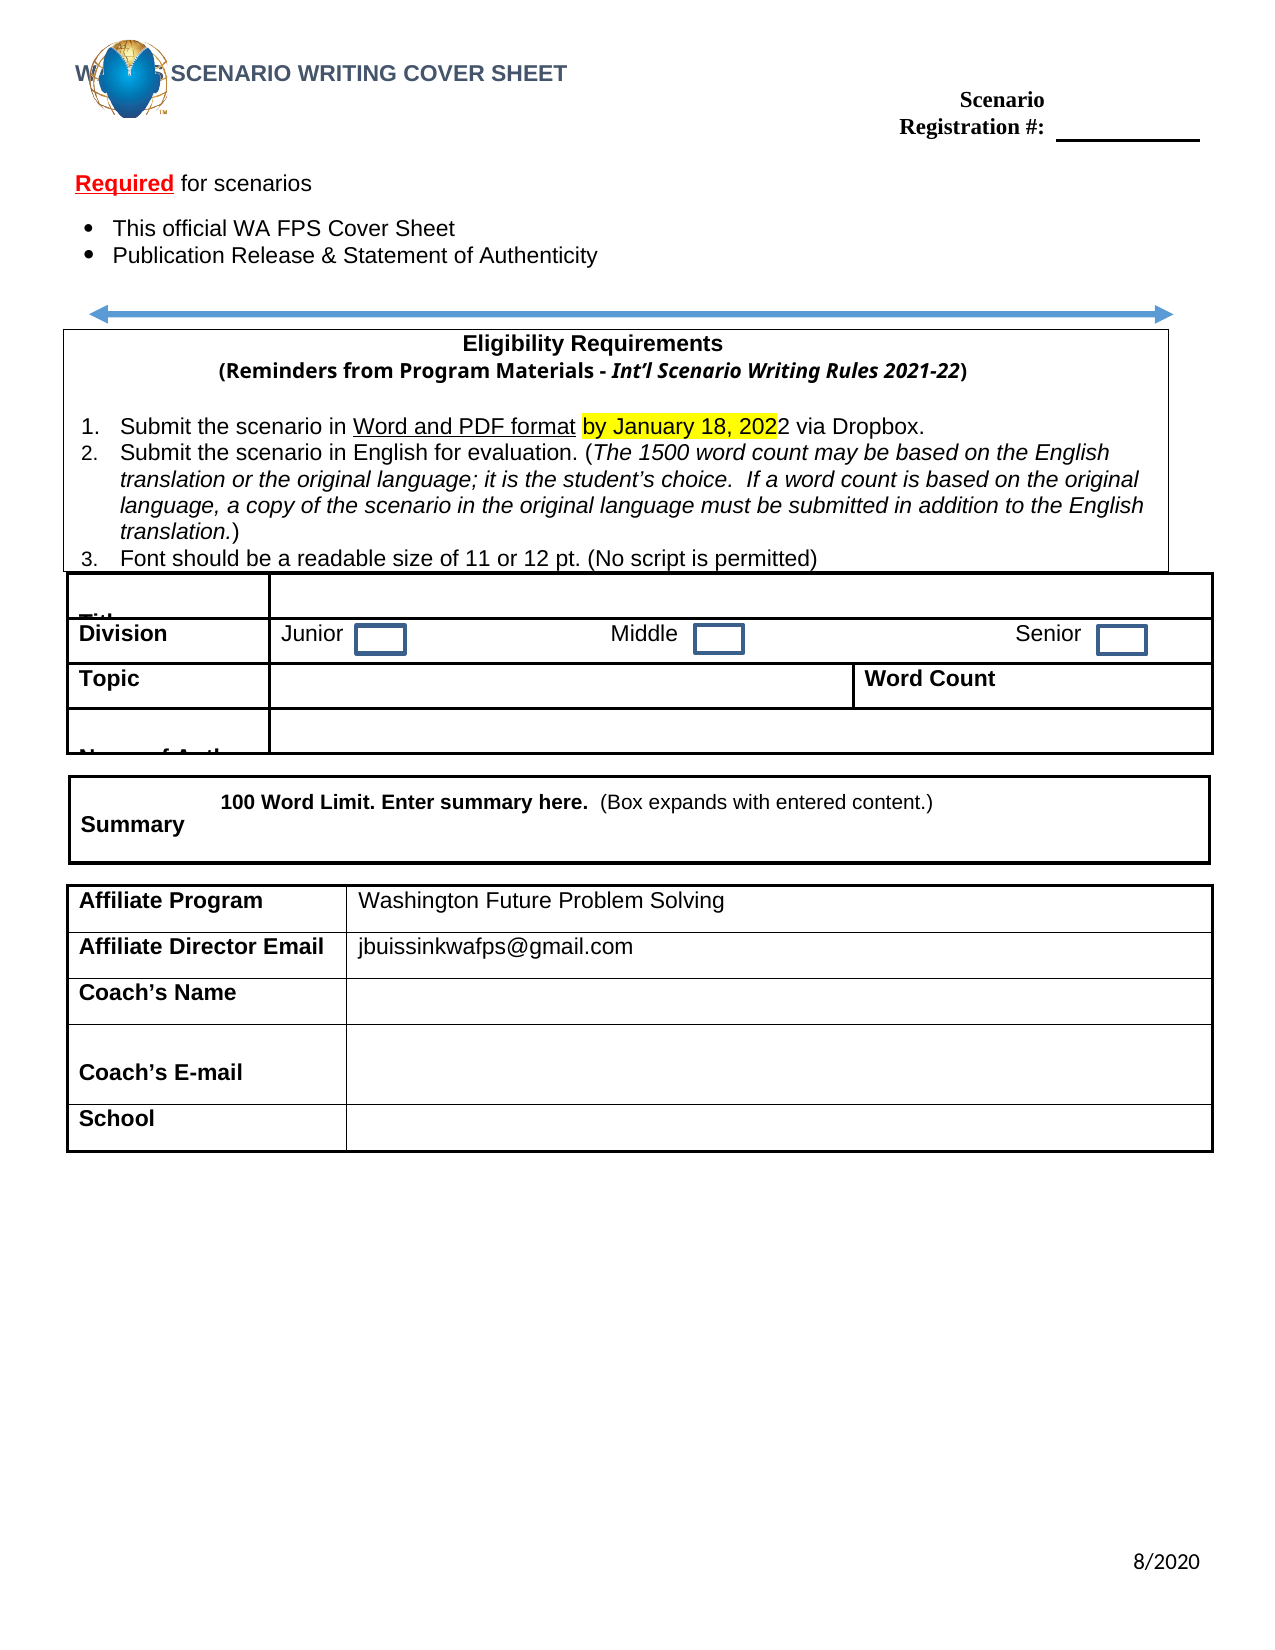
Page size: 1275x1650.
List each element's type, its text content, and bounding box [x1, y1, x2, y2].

table_cell Division [69, 620, 268, 662]
picture [89, 39, 168, 118]
table_cell [271, 665, 852, 707]
table_header Affiliate Program [69, 887, 346, 932]
table_cell Coach’s E-mail [69, 1025, 346, 1104]
table_cell [347, 1105, 1211, 1150]
table_cell Coach’s Name [69, 979, 346, 1024]
table_cell [347, 1025, 1211, 1104]
table_cell Name of Author [69, 710, 268, 752]
table_cell [271, 710, 1211, 752]
text Required for scenarios [75, 170, 1200, 197]
table_cell [347, 979, 1211, 1024]
table_header Summary [71, 778, 209, 861]
list Publication Release & Statement of Authenticity [84, 242, 1200, 268]
table_cell School [69, 1105, 346, 1150]
table_cell Junior Middle Senior [271, 620, 1211, 662]
table_header 100 Word Limit. Enter summary here. (Box expands with entered content.) [209, 778, 1208, 861]
table_cell Word Count [855, 665, 1211, 707]
table_cell jbuissinkwafps@gmail.com [347, 933, 1211, 978]
table_cell Affiliate Director Email [69, 933, 346, 978]
table_header Title [69, 575, 268, 617]
list This official WA FPS Cover Sheet [84, 215, 1200, 242]
table_cell Topic [69, 665, 268, 707]
table_header Eligibility Requirements (Reminders from Program Materials - Int’l Scenario Writing Rules 2021-22) Submit the scenario in Word and PDF format by January 18, 2022 via Dropbox. Submit the scenario in English for evaluation. (The 1500 word count may be based on the English translation or the original language; it is the student’s choice. If a word count is based on the original language, a copy of the scenario in the original language must be submitted in addition to the English translation.) Font should be a readable size of 11 or 12 pt. (No script is permitted) [64, 330, 1168, 571]
table_header [271, 575, 1211, 617]
table_header Washington Future Problem Solving [347, 887, 1211, 932]
